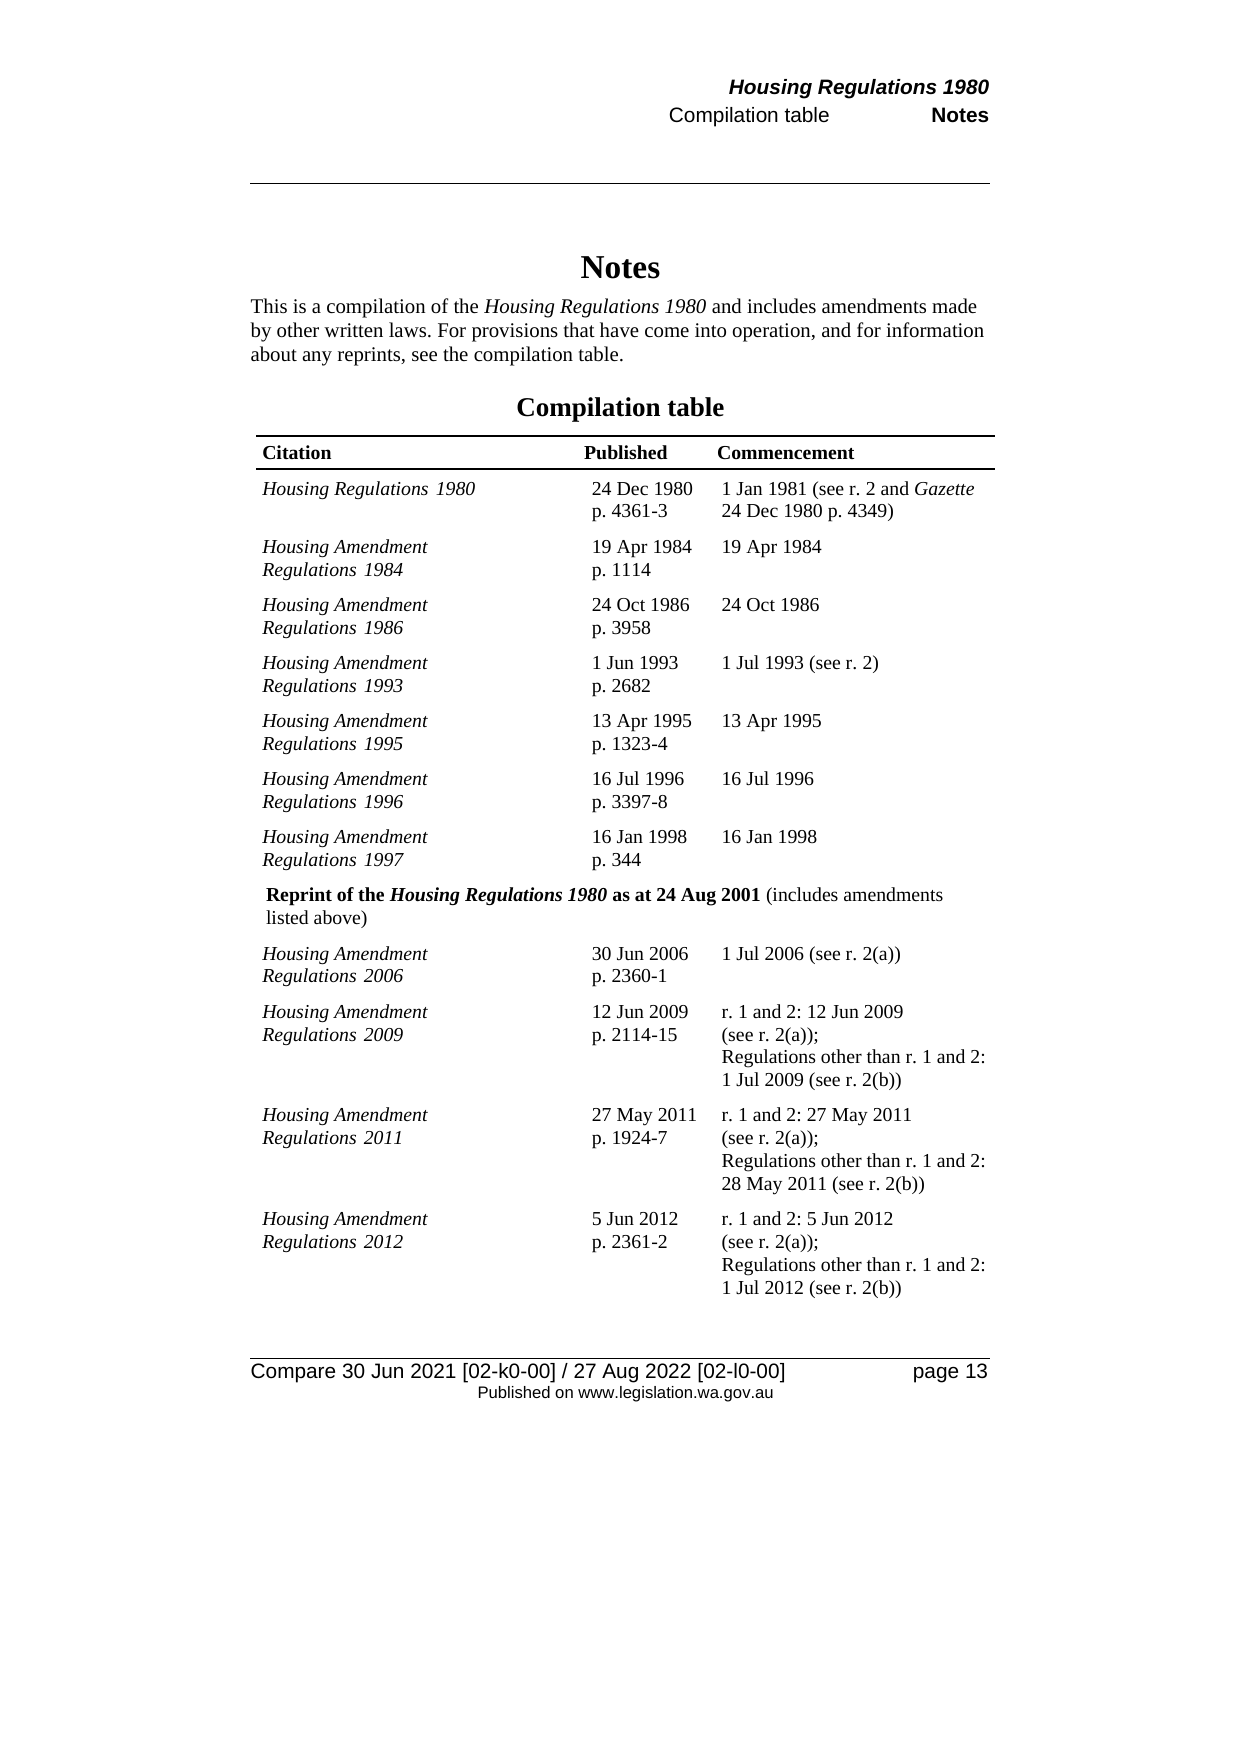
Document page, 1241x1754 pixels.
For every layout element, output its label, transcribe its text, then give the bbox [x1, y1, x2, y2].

table_cell Housing Amendment Regulations 1986 [256, 587, 579, 645]
table_cell 1 Jul 2006 (see r. 2(a)) [712, 935, 994, 993]
table_cell 13 Apr 1995 [712, 703, 994, 761]
table_cell Housing Amendment Regulations 1997 [256, 819, 579, 877]
table_header Commencement [711, 437, 994, 468]
table_cell Housing Amendment Regulations 1996 [256, 761, 579, 819]
text This is a compilation of the Housing Regulations 1980 and includes amendments made by other written laws. For provisions that have come into operation, and for information about any reprints, see the compilation table. [250, 294, 990, 366]
table_cell 19 Apr 1984 p. 1114 [579, 529, 712, 587]
table_cell r. 1 and 2: 27 May 2011 (see r. 2(a)); Regulations other than r. 1 and 2: 28 May 2011 (see r. 2(b)) [712, 1097, 994, 1201]
table_cell 5 Jun 2012 p. 2361-2 [579, 1201, 712, 1305]
table_cell r. 1 and 2: 12 Jun 2009 (see r. 2(a)); Regulations other than r. 1 and 2: 1 Jul 2009 (see r. 2(b)) [712, 994, 994, 1097]
table_cell 27 May 2011 p. 1924-7 [579, 1097, 712, 1201]
subtitle Compilation table [250, 391, 990, 422]
table_cell 19 Apr 1984 [712, 529, 994, 587]
table_cell 16 Jan 1998 [712, 819, 994, 877]
table_cell Reprint of the Housing Regulations 1980 as at 24 Aug 2001 (includes amendments listed above) [256, 877, 994, 935]
table_cell 1 Jun 1993 p. 2682 [579, 645, 712, 703]
table_cell Housing Amendment Regulations 2011 [256, 1097, 579, 1201]
table_cell Housing Amendment Regulations 2012 [256, 1201, 579, 1305]
table_cell 13 Apr 1995 p. 1323-4 [579, 703, 712, 761]
table_header Published [578, 437, 711, 468]
table_cell 24 Oct 1986 [712, 587, 994, 645]
subtitle Notes [250, 247, 990, 286]
table_cell 16 Jul 1996 [712, 761, 994, 819]
table_cell 1 Jul 1993 (see r. 2) [712, 645, 994, 703]
table_cell Housing Amendment Regulations 1995 [256, 703, 579, 761]
table_cell 1 Jan 1981 (see r. 2 and Gazette 24 Dec 1980 p. 4349) [712, 470, 994, 528]
table_header Citation [256, 437, 578, 468]
table_cell Housing Amendment Regulations 1993 [256, 645, 579, 703]
table_cell Housing Amendment Regulations 1984 [256, 529, 579, 587]
table_cell Housing Regulations 1980 [256, 470, 579, 528]
table_cell 24 Oct 1986 p. 3958 [579, 587, 712, 645]
table_cell 16 Jan 1998 p. 344 [579, 819, 712, 877]
table_cell 24 Dec 1980 p. 4361-3 [579, 470, 712, 528]
table_cell Housing Amendment Regulations 2009 [256, 994, 579, 1097]
table_cell r. 1 and 2: 5 Jun 2012 (see r. 2(a)); Regulations other than r. 1 and 2: 1 Jul 2012 (see r. 2(b)) [712, 1201, 994, 1305]
table_cell Housing Amendment Regulations 2006 [256, 935, 579, 993]
table_cell 12 Jun 2009 p. 2114-15 [579, 994, 712, 1097]
table_cell 30 Jun 2006 p. 2360-1 [579, 935, 712, 993]
table_cell 16 Jul 1996 p. 3397-8 [579, 761, 712, 819]
